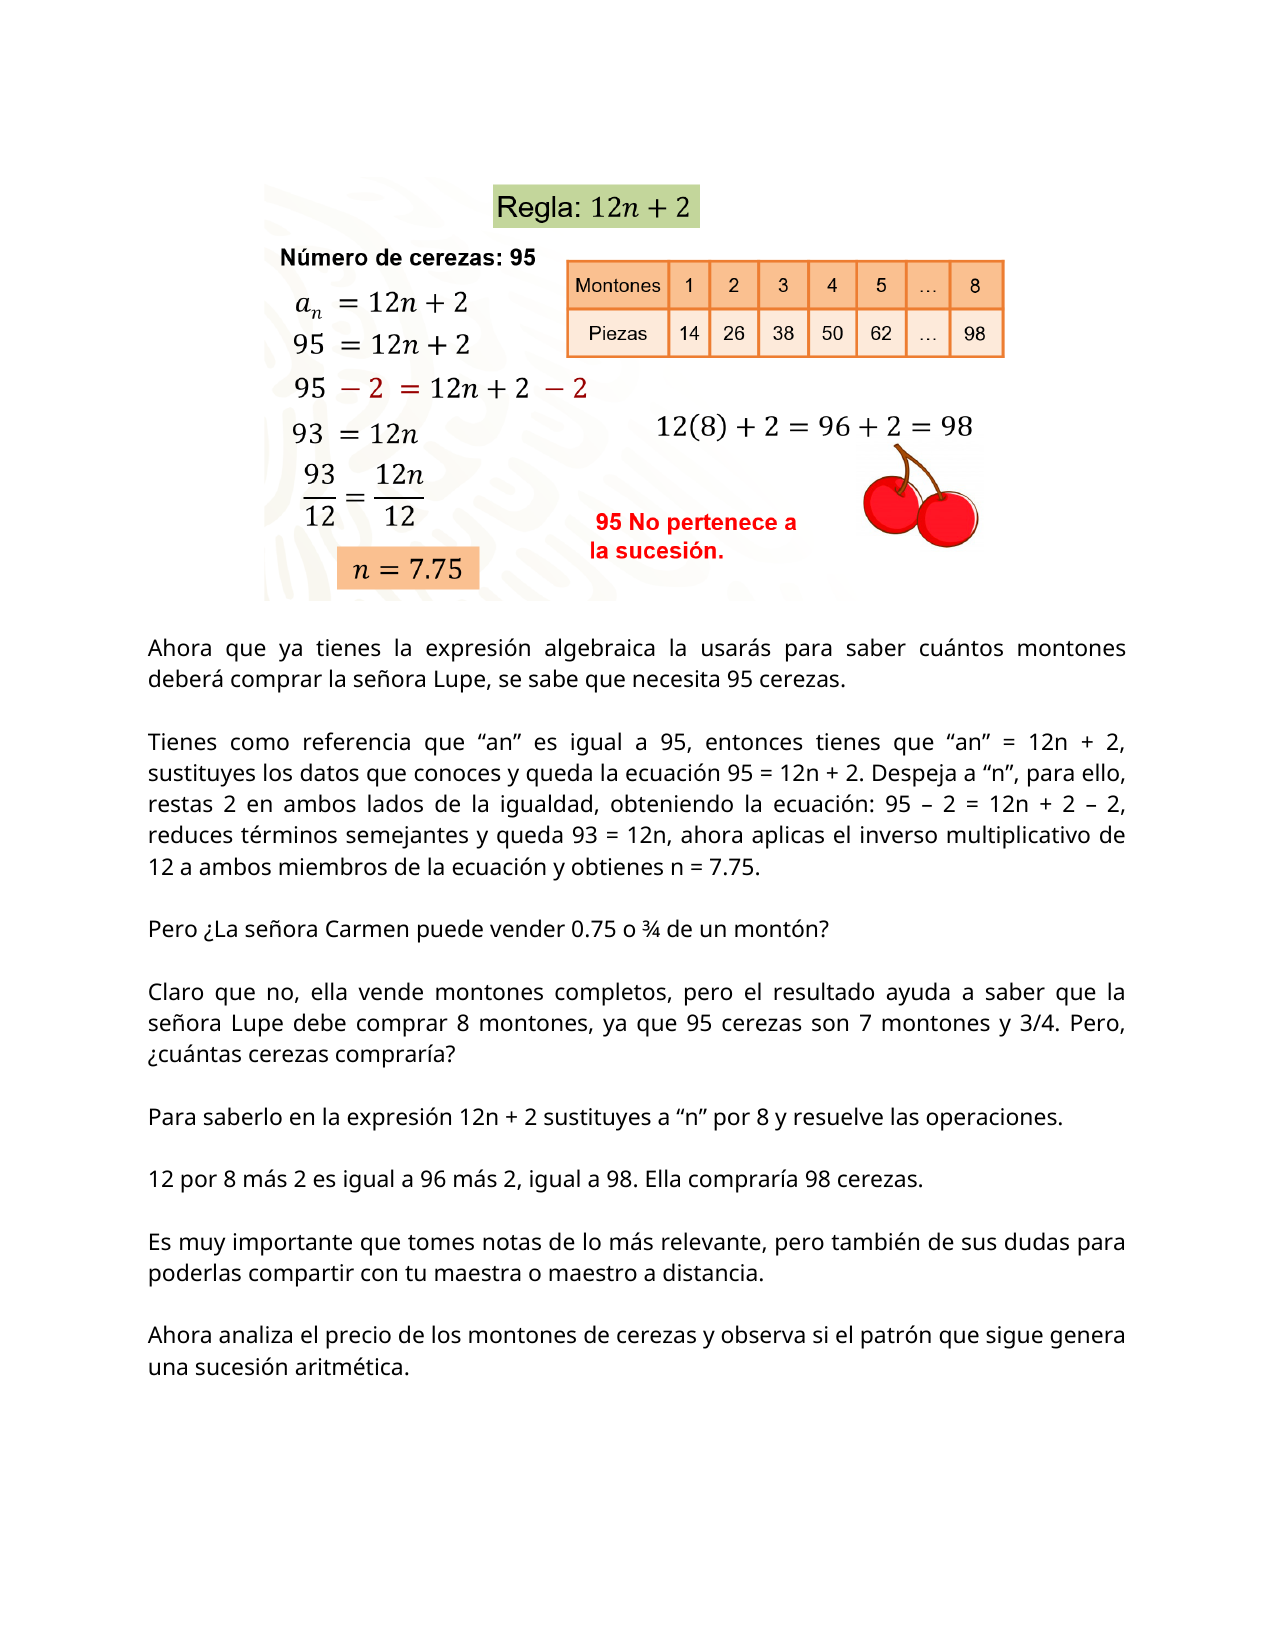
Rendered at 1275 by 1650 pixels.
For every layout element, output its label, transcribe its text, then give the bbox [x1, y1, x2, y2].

text Es muy importante que tomes notas de lo más relevante, pero también de sus dudas para poderlas compartir con tu maestra o maestro a distancia. [148, 1225, 1127, 1288]
text Claro que no, ella vende montones completos, pero el resultado ayuda a saber que la señora Lupe debe comprar 8 montones, ya que 95 cerezas son 7 montones y 3/4. Pero, ¿cuántas cerezas compraría? [148, 975, 1127, 1069]
text Para saberlo en la expresión 12n + 2 sustituyes a “n” por 8 y resuelve las operaciones. [148, 1100, 1127, 1132]
text Ahora que ya tienes la expresión algebraica la usarás para saber cuántos montones deberá comprar la señora Lupe, se sabe que necesita 95 cerezas. [148, 632, 1127, 694]
picture [264, 177, 1011, 601]
text 12 por 8 más 2 es igual a 96 más 2, igual a 98. Ella compraría 98 cerezas. [148, 1163, 1127, 1194]
text Tienes como referencia que “an” es igual a 95, entonces tienes que “an” = 12n + 2, sustituyes los datos que conoces y queda la ecuación 95 = 12n + 2. Despeja a “n”, para ello, restas 2 en ambos lados de la igualdad, obteniendo la ecuación: 95 – 2 = 12n + 2 – 2, reduces términos semejantes y queda 93 = 12n, ahora aplicas el inverso multiplicativo de 12 a ambos miembros de la ecuación y obtienes n = 7.75. [148, 725, 1127, 882]
text Pero ¿La señora Carmen puede vender 0.75 o ¾ de un montón? [148, 913, 1127, 944]
text Ahora analiza el precio de los montones de cerezas y observa si el patrón que sigue genera una sucesión aritmética. [148, 1319, 1127, 1382]
